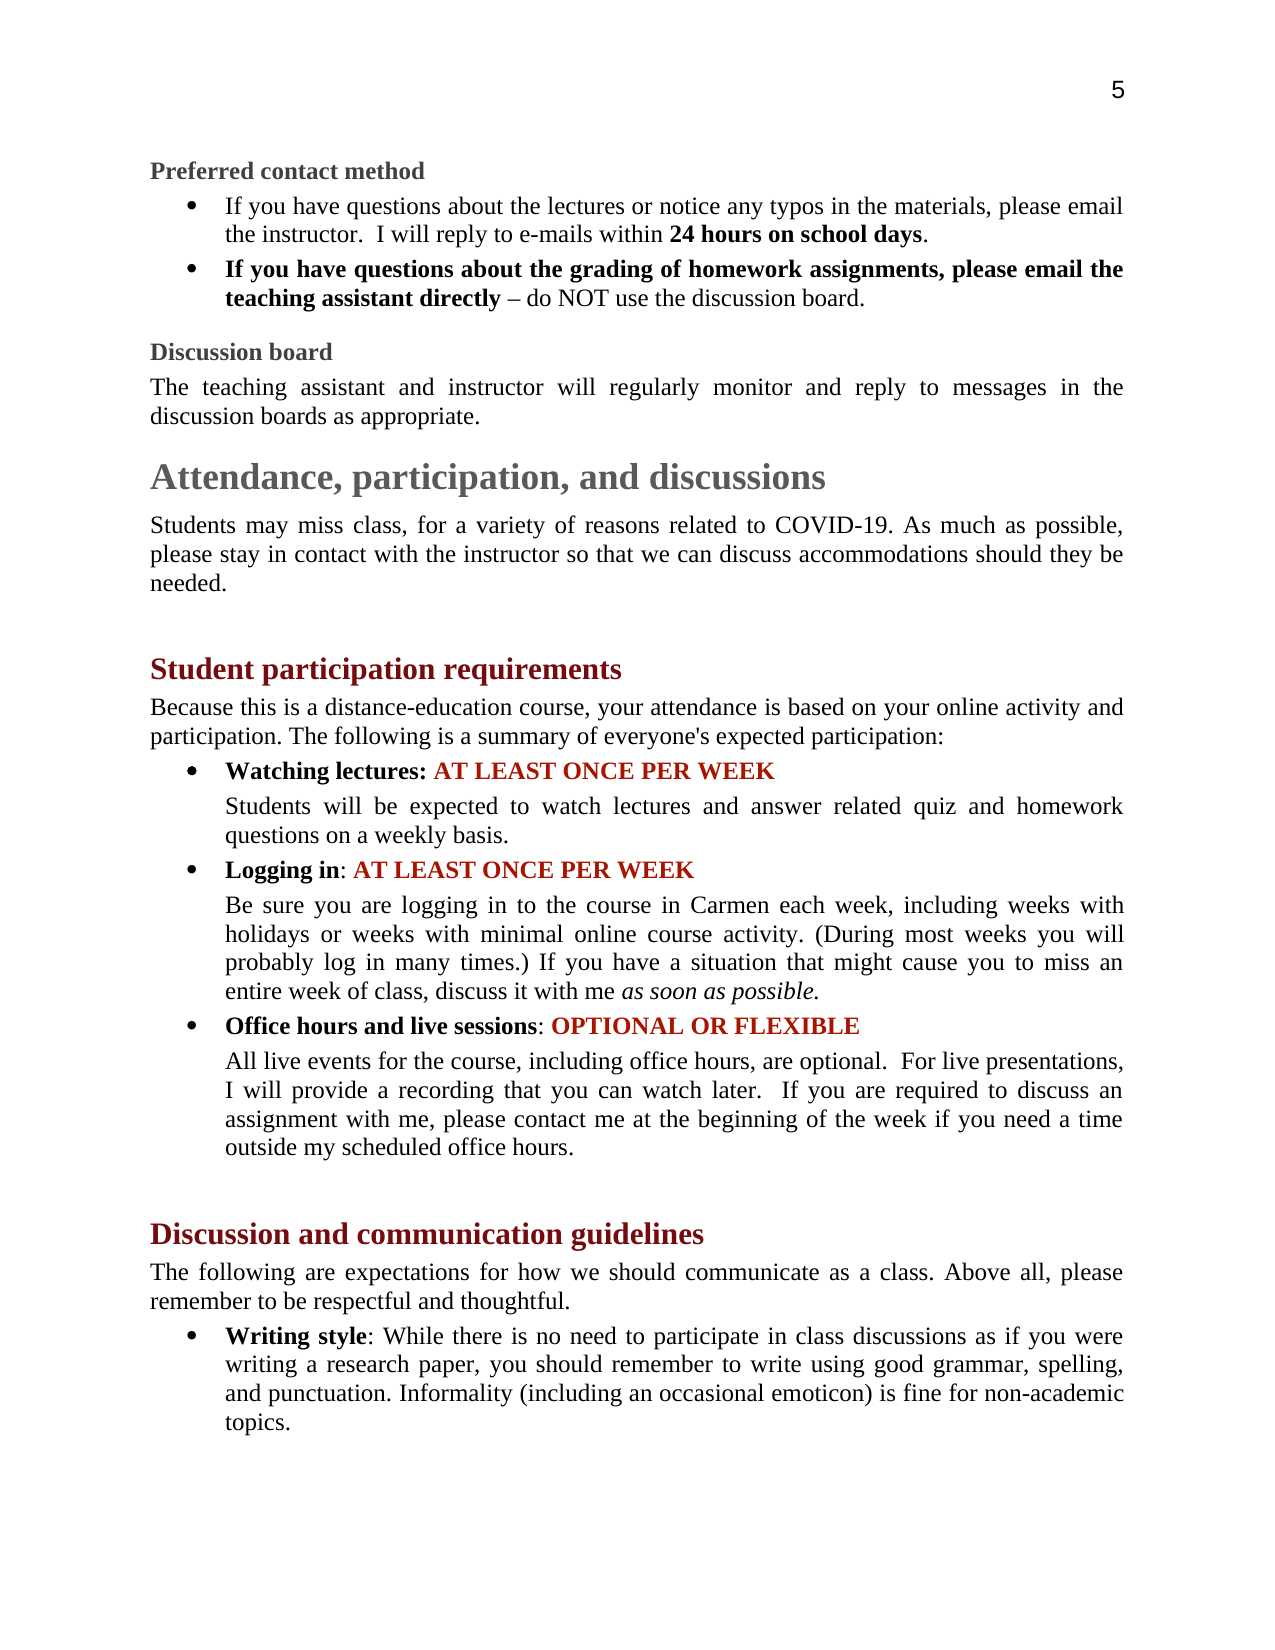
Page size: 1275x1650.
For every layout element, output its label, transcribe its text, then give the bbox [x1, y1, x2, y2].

text The teaching assistant and instructor will regularly monitor and reply to messages in the discussion boards as appropriate. [150, 372, 1125, 429]
text All live events for the course, including office hours, are optional. For live presentations, I will provide a recording that you can watch later. If you are required to discuss an assignment with me, please contact me at the beginning of the week if you need a time outside my scheduled office hours. [225, 1046, 1125, 1161]
list If you have questions about the grading of homework assignments, please email the teaching assistant directly – do NOT use the discussion board. [187, 254, 1125, 312]
list Writing style: While there is no need to participate in class discussions as if you were writing a research paper, you should remember to write using good grammar, spelling, and punctuation. Informality (including an occasional emoticon) is fine for non-academic topics. [187, 1321, 1125, 1436]
text Students may miss class, for a variety of reasons related to COVID-19. As much as possible, please stay in contact with the instructor so that we can discuss accommodations should they be needed. [150, 510, 1125, 596]
text Because this is a distance-education course, your attendance is based on your online activity and participation. The following is a summary of everyone's expected participation: [150, 692, 1125, 750]
list Watching lectures: AT LEAST ONCE PER WEEK [187, 756, 1125, 785]
list Students will be expected to watch lectures and answer related quiz and homework questions on a weekly basis. [225, 791, 1125, 849]
text The following are expectations for how we should communicate as a class. Above all, please remember to be respectful and thoughtful. [150, 1257, 1125, 1314]
list If you have questions about the lectures or notice any typos in the materials, please email the instructor. I will reply to e-mails within 24 hours on school days. [187, 191, 1125, 248]
subtitle Preferred contact method [150, 156, 1125, 184]
list Office hours and live sessions: OPTIONAL OR FLEXIBLE [187, 1011, 1125, 1040]
subtitle Student participation requirements [150, 650, 1125, 686]
subtitle Attendance, participation, and discussions [150, 454, 1125, 498]
subtitle Discussion board [150, 337, 1125, 366]
subtitle Discussion and communication guidelines [150, 1215, 1125, 1251]
list Be sure you are logging in to the course in Carmen each week, including weeks with holidays or weeks with minimal online course activity. (During most weeks you will probably log in many times.) If you have a situation that might cause you to miss an entire week of class, discuss it with me as soon as possible. [225, 890, 1125, 1005]
list Logging in: AT LEAST ONCE PER WEEK [187, 855, 1125, 884]
